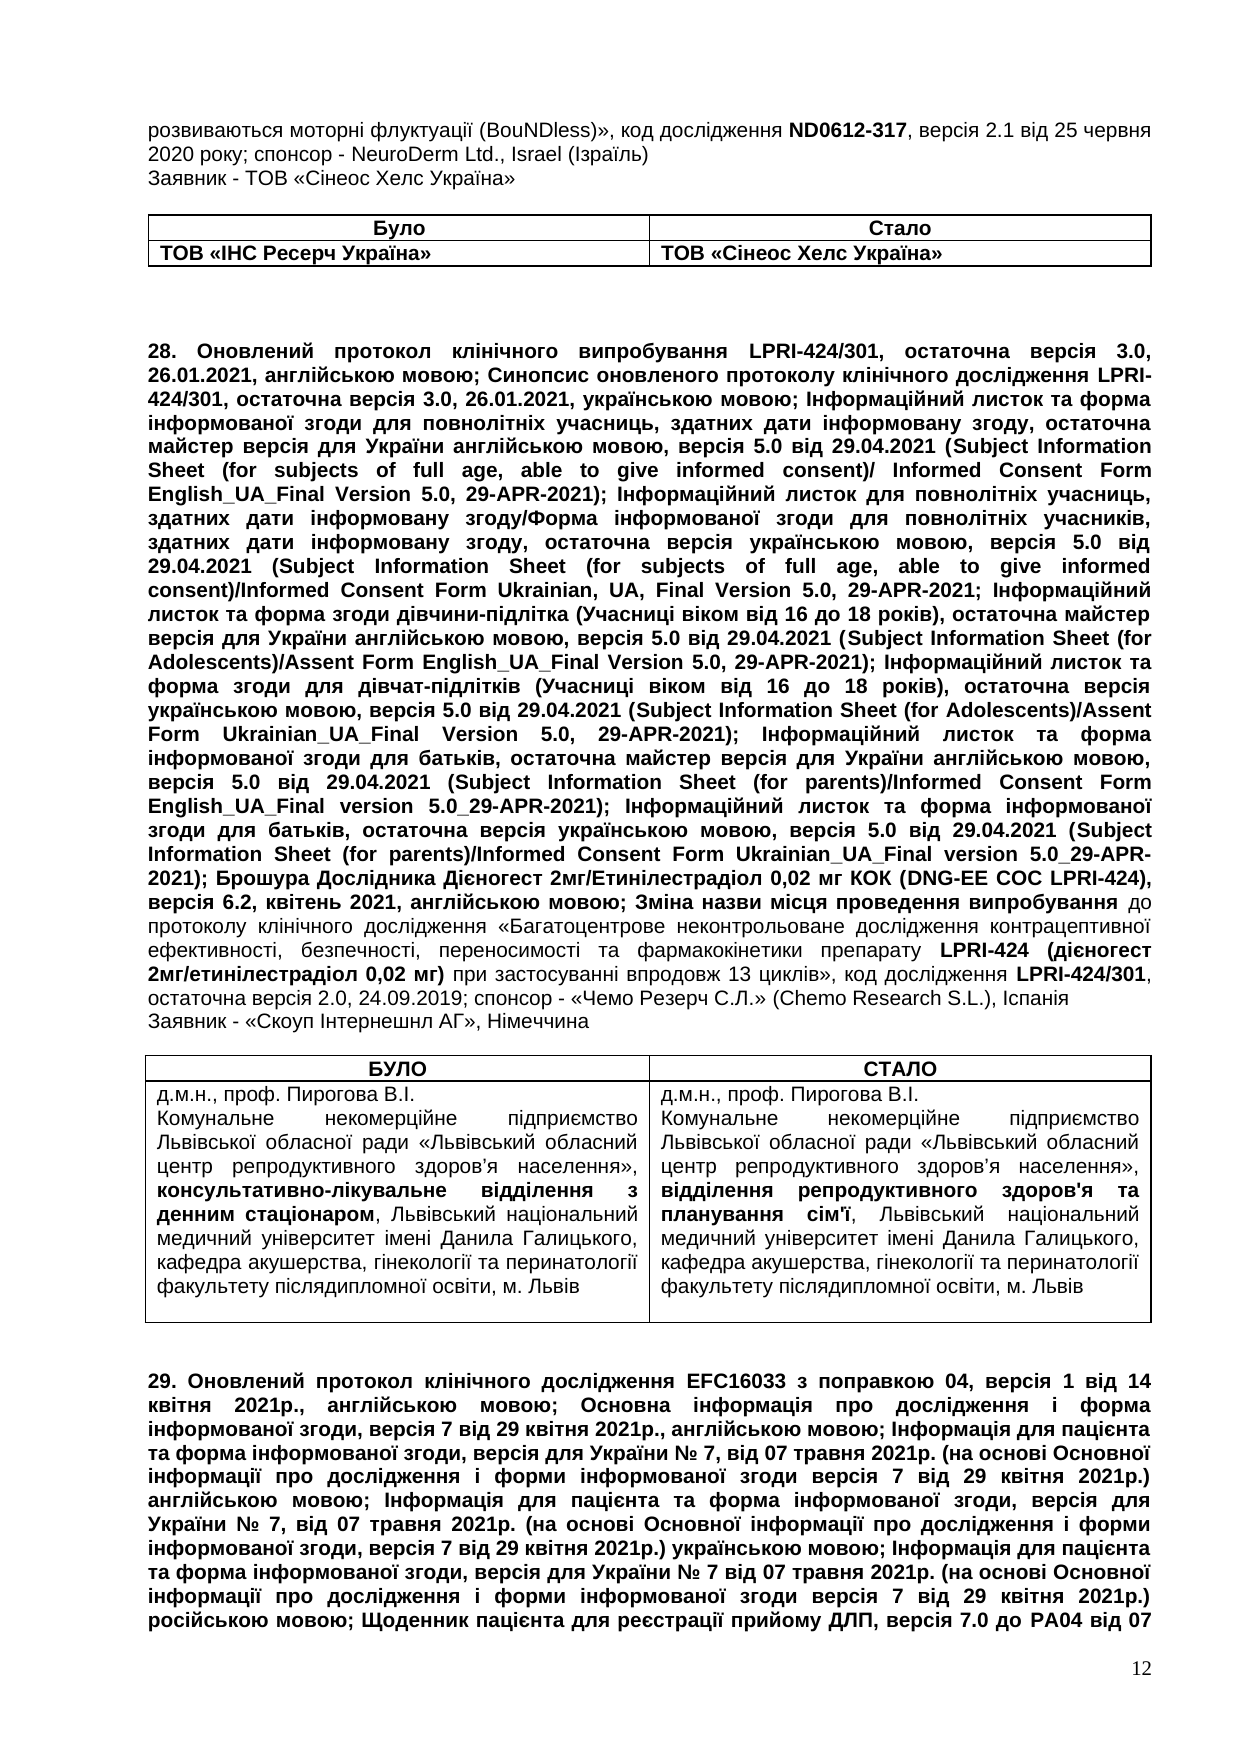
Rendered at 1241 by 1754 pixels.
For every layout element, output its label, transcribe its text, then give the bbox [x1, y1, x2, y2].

table_cell д.м.н., проф. Пирогова В.І. Комунальне некомерційне підприємство Львівської обласної ради «Львівський обласний центр репродуктивного здоров’я населення», відділення репродуктивного здоров'я та планування сім'ї, Львівський національний медичний університет імені Данила Галицького, кафедра акушерства, гінекології та перинатології факультету післядипломної освіти, м. Львів [650, 1082, 1150, 1321]
table_header Було [149, 216, 649, 239]
table_header БУЛО [146, 1056, 649, 1080]
text Заявник - «Скоуп Інтернешнл АГ», Німеччина [148, 1009, 1152, 1033]
table_cell ТОВ «ІНС Ресерч Україна» [149, 241, 649, 265]
table_header СТАЛО [650, 1056, 1150, 1080]
text 28. Оновлений протокол клінічного випробування LPRI-424/301, остаточна версія 3.0, 26.01.2021, англійською мовою; Синопсис оновленого протоколу клінічного дослідження LPRI-424/301, остаточна версія 3.0, 26.01.2021, українською мовою; Інформаційний листок та форма інформованої згоди для повнолітніх учасниць, здатних дати інформовану згоду, остаточна майстер версія для України англійською мовою, версія 5.0 від 29.04.2021 (Subject Information Sheet (for subjects of full age, able to give informed consent)/ Informed Consent Form English_UA_Final Version 5.0, 29-APR-2021); Інформаційний листок для повнолітніх учасниць, здатних дати інформовану згоду/Форма інформованої згоди для повнолітніх учасників, здатних дати інформовану згоду, остаточна версія українською мовою, версія 5.0 від 29.04.2021 (Subject Information Sheet (for subjects of full age, able to give informed consent)/Informed Consent Form Ukrainian, UA, Final Version 5.0, 29-APR-2021; Інформаційний листок та форма згоди дівчини-підлітка (Учасниці віком від 16 до 18 років), остаточна майстер версія для України англійською мовою, версія 5.0 від 29.04.2021 (Subject Information Sheet (for Adolescents)/Assent Form English_UA_Final Version 5.0, 29-APR-2021); Інформаційний листок та форма згоди для дівчат-підлітків (Учасниці віком від 16 до 18 років), остаточна версія українською мовою, версія 5.0 від 29.04.2021 (Subject Information Sheet (for Adolescents)/Assent Form Ukrainian_UA_Final Version 5.0, 29-APR-2021); Інформаційний листок та форма інформованої згоди для батьків, остаточна майстер версія для України англійською мовою, версія 5.0 від 29.04.2021 (Subject Information Sheet (for parents)/Informed Consent Form English_UA_Final version 5.0_29-APR-2021); Інформаційний листок та форма інформованої згоди для батьків, остаточна версія українською мовою, версія 5.0 від 29.04.2021 (Subject Information Sheet (for parents)/Informed Consent Form Ukrainian_UA_Final version 5.0_29-APR-2021); Брошура Дослідника Дієногест 2мг/Етинілестрадіол 0,02 мг КОК (DNG-EE COC LPRI-424), версія 6.2, квітень 2021, англійською мовою; Зміна назви місця проведення випробування до протоколу клінічного дослідження «Багатоцентрове неконтрольоване дослідження контрацептивної ефективності, безпечності, переносимості та фармакокінетики препарату LPRI-424 (дієногест 2мг/етинілестрадіол 0,02 мг) при застосуванні впродовж 13 циклів», код дослідження LPRI-424/301, остаточна версія 2.0, 24.09.2019; спонсор - «Чемо Резерч С.Л.» (Chemo Research S.L.), Іспанія [148, 338, 1152, 1009]
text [148, 118, 1152, 166]
table_cell д.м.н., проф. Пирогова В.І. Комунальне некомерційне підприємство Львівської обласної ради «Львівський обласний центр репродуктивного здоров’я населення», консультативно-лікувальне відділення з денним стаціонаром, Львівський національний медичний університет імені Данила Галицького, кафедра акушерства, гінекології та перинатології факультету післядипломної освіти, м. Львів [146, 1082, 649, 1321]
text Заявник - ТОВ «Сінеос Хелс Україна» [148, 166, 1152, 190]
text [148, 1368, 1152, 1632]
table_header Стало [650, 216, 1150, 239]
table_cell ТОВ «Сінеос Хелс Україна» [650, 241, 1150, 265]
